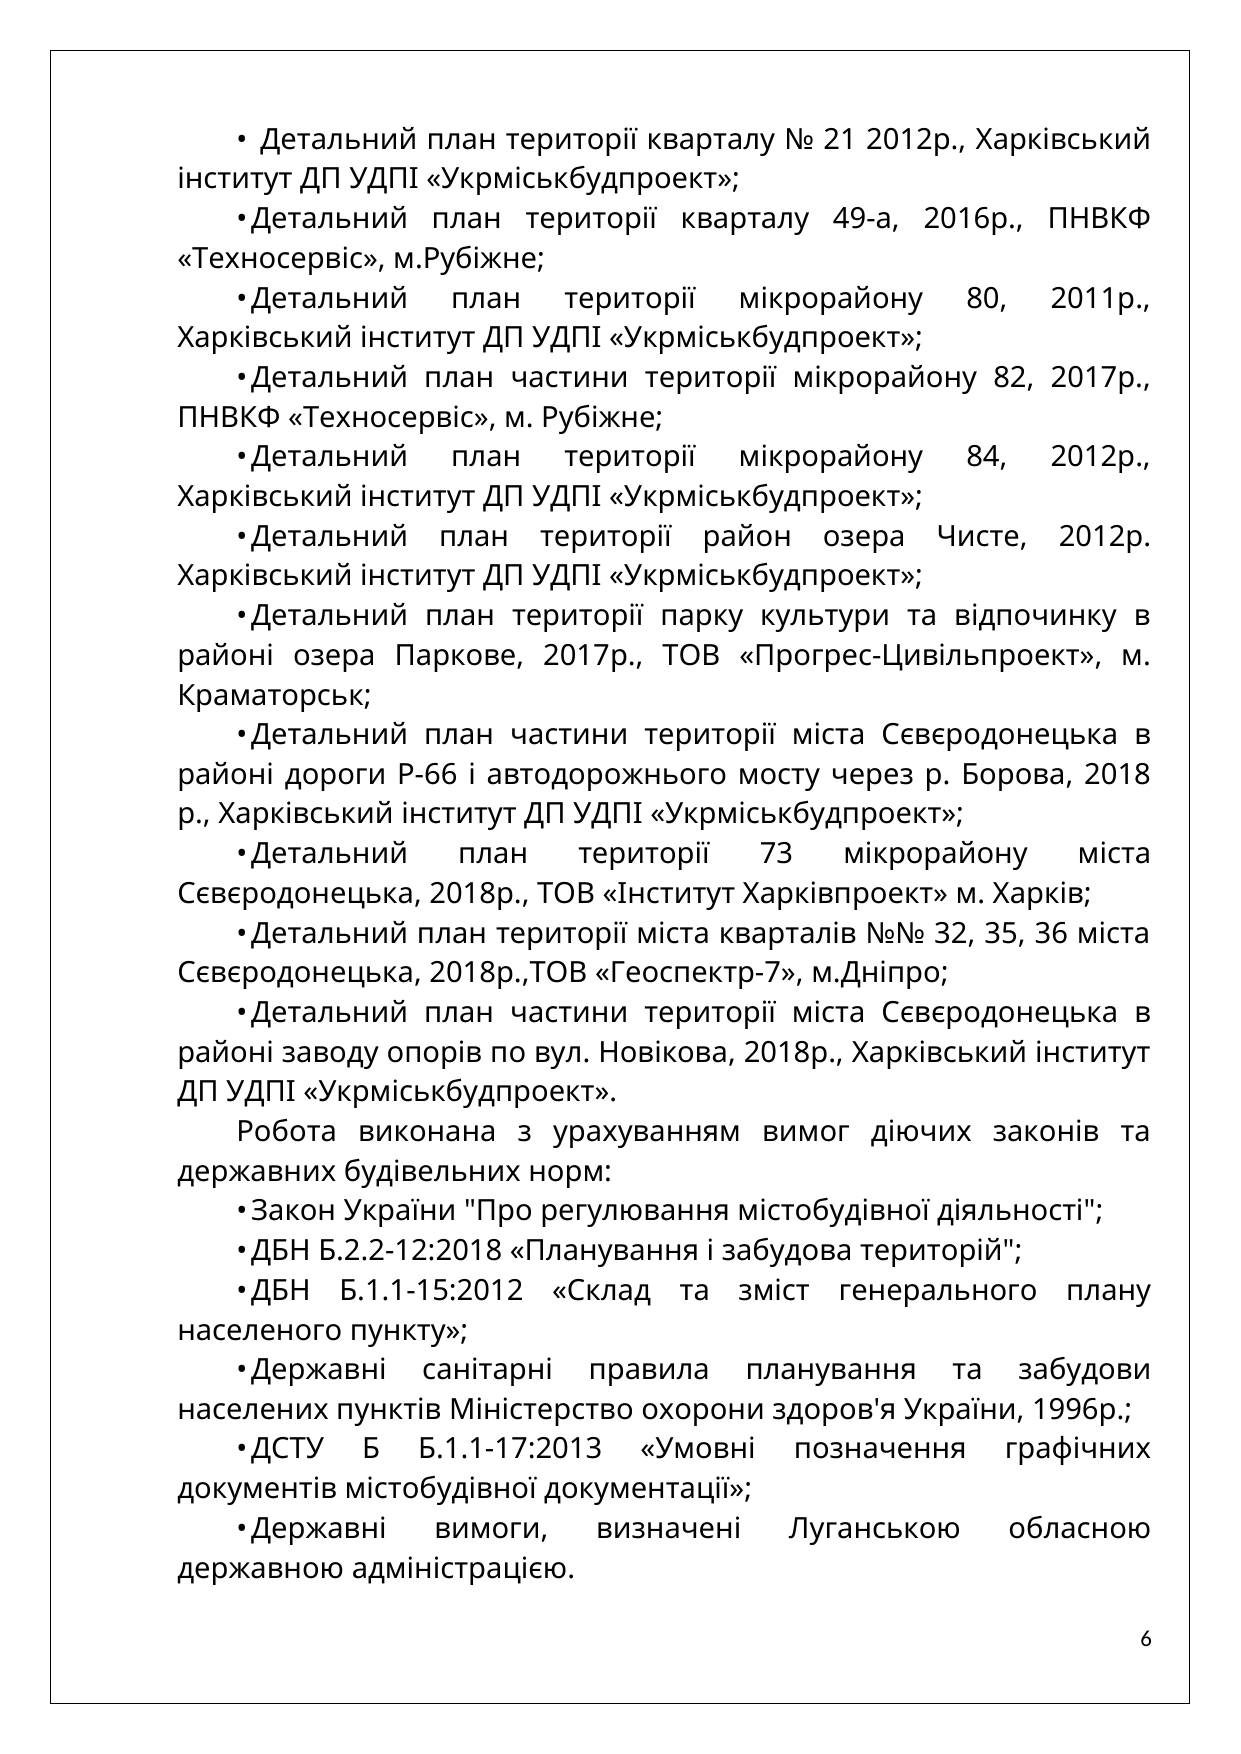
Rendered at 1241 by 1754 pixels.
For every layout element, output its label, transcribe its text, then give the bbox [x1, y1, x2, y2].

text • Детальний план частини території міста Сєвєродонецька в районі заводу опорів по вул. Новікова, 2018р., Харківський інститут ДП УДПІ «Укрміськбудпроект». [177, 991, 1152, 1110]
text • Закон України "Про регулювання містобудівної діяльності"; [177, 1190, 1152, 1229]
text • Детальний план території район озера Чисте, 2012р. Харківський інститут ДП УДПІ «Укрміськбудпроект»; [177, 515, 1152, 594]
text • Детальний план території 73 мікрорайону міста Сєвєродонецька, 2018р., ТОВ «Інститут Харківпроект» м. Харків; [177, 832, 1152, 912]
text • Детальний план території міста кварталів №№ 32, 35, 36 міста Сєвєродонецька, 2018р.,ТОВ «Геоспектр-7», м.Дніпро; [177, 912, 1152, 991]
text • Детальний план частини території мікрорайону 82, 2017р., ПНВКФ «Техносервіс», м. Рубіжне; [177, 356, 1152, 436]
text • Детальний план території парку культури та відпочинку в районі озера Паркове, 2017р., ТОВ «Прогрес-Цивільпроект», м. Краматорськ; [177, 594, 1152, 713]
text • Детальний план території кварталу 49-а, 2016р., ПНВКФ «Техносервіс», м.Рубіжне; [177, 197, 1152, 277]
text • ДБН Б.2.2-12:2018 «Планування і забудова територій"; [177, 1229, 1152, 1269]
text • Детальний план території мікрорайону 80, 2011р., Харківський інститут ДП УДПІ «Укрміськбудпроект»; [177, 277, 1152, 356]
text • ДБН Б.1.1-15:2012 «Склад та зміст генерального плану населеного пункту»; [177, 1269, 1152, 1348]
text • ДСТУ Б Б.1.1-17:2013 «Умовні позначення графічних документів містобудівної документації»; [177, 1428, 1152, 1507]
text Робота виконана з урахуванням вимог діючих законів та державних будівельних норм: [177, 1110, 1152, 1190]
text • Державні вимоги, визначені Луганською обласною державною адміністрацією. [177, 1507, 1152, 1587]
text • Детальний план території кварталу № 21 2012р., Харківський інститут ДП УДПІ «Укрміськбудпроект»; [177, 118, 1152, 197]
text • Детальний план території мікрорайону 84, 2012р., Харківський інститут ДП УДПІ «Укрміськбудпроект»; [177, 436, 1152, 515]
text • Державні санітарні правила планування та забудови населених пунктів Міністерство охорони здоров'я України, 1996р.; [177, 1348, 1152, 1428]
text • Детальний план частини території міста Сєвєродонецька в районі дороги Р-66 і автодорожнього мосту через р. Борова, 2018 р., Харківський інститут ДП УДПІ «Укрміськбудпроект»; [177, 713, 1152, 832]
